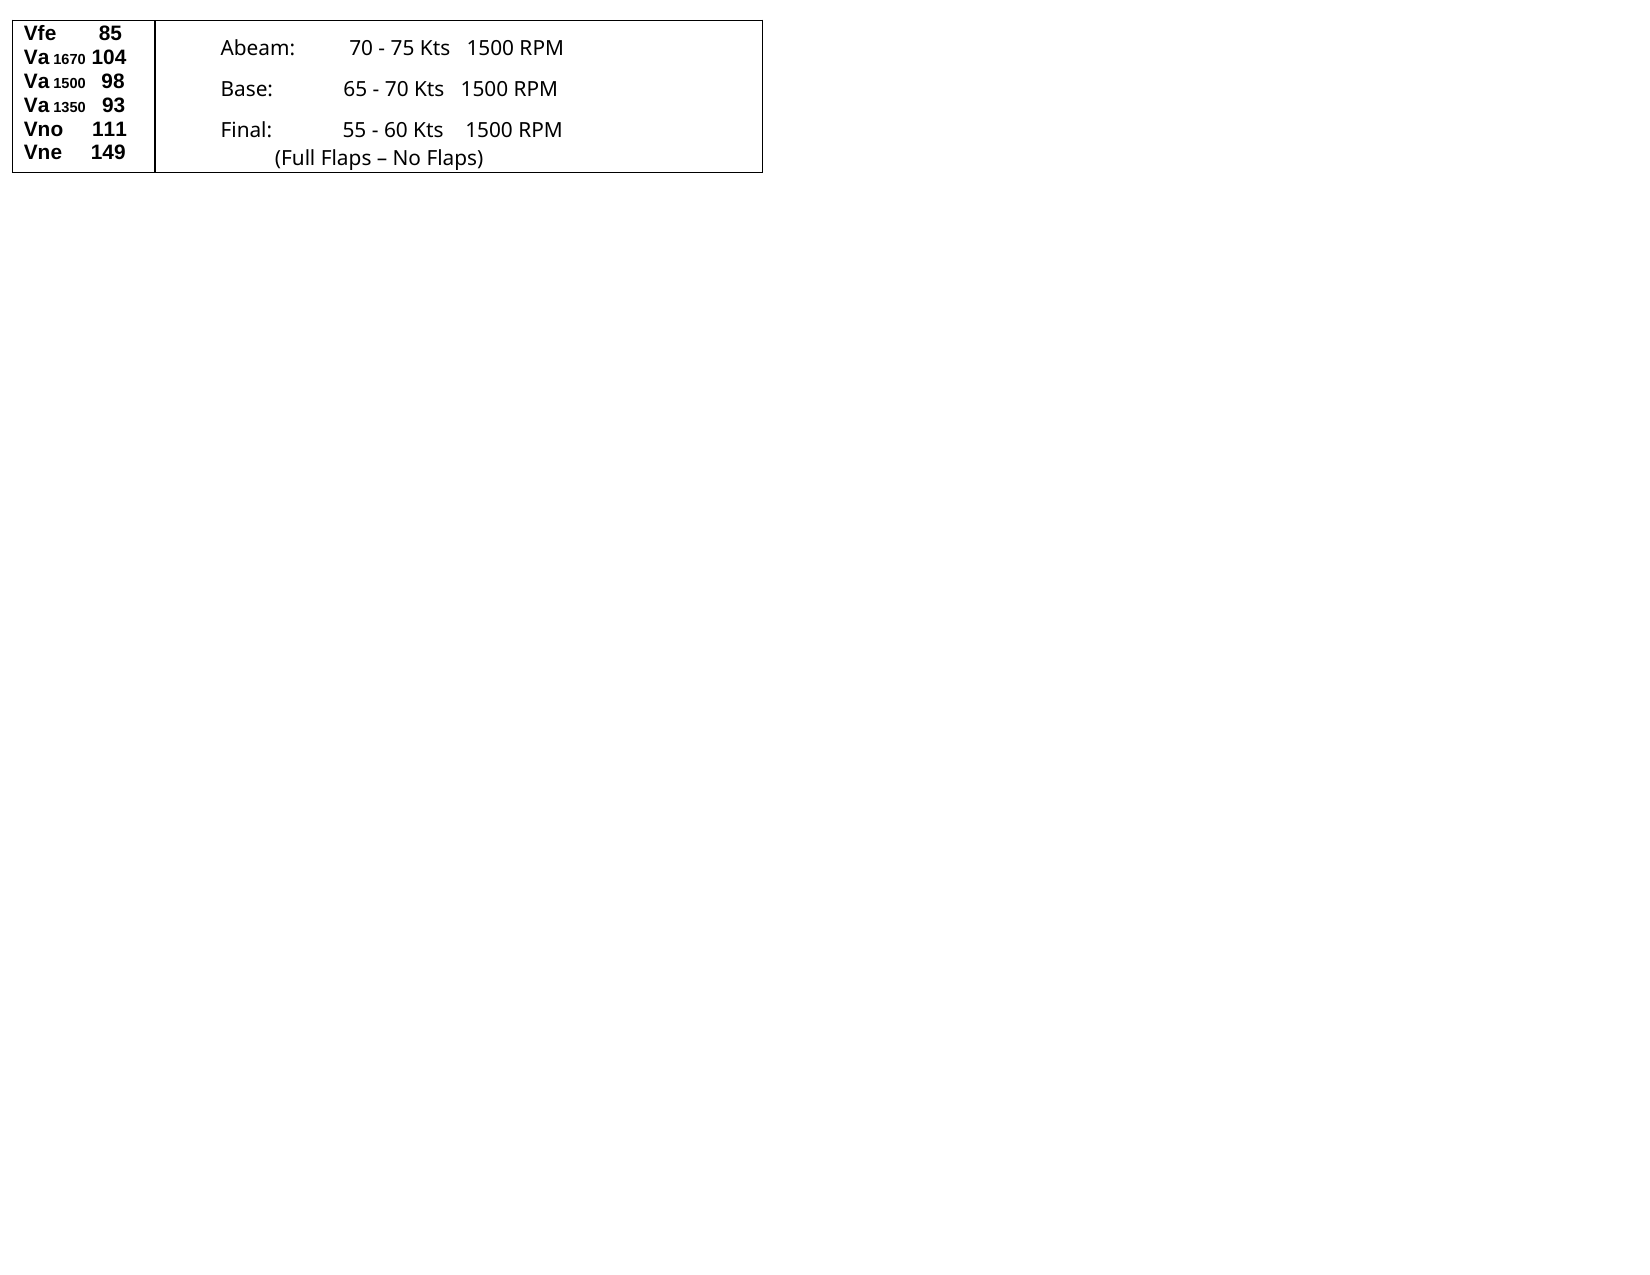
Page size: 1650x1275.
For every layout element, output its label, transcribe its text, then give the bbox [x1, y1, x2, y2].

table_cell CAS KTS Vso 35 Vs1 40 Vfe 85 Va 1670 104 Va 1500 98 Va 1350 93 Vno 111 Vne 149 [13, 21, 154, 172]
